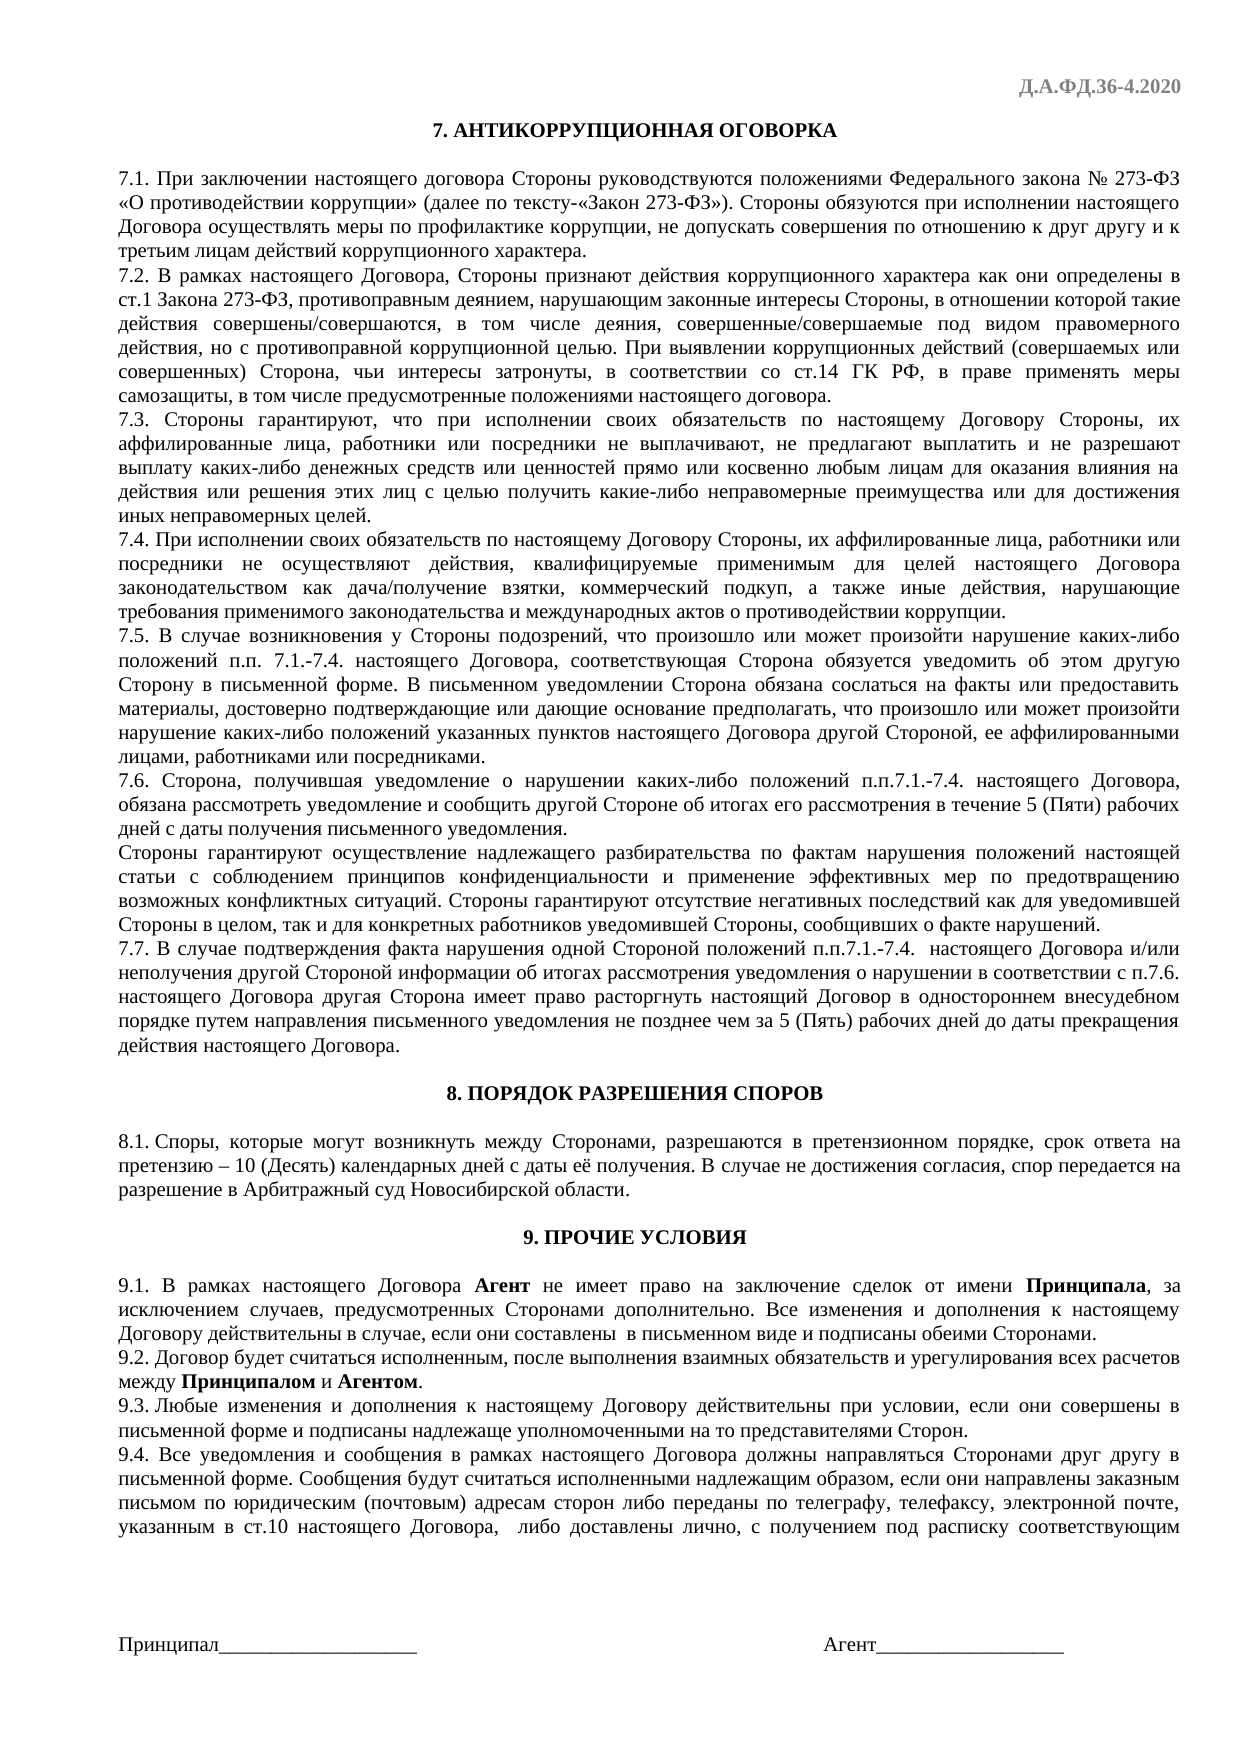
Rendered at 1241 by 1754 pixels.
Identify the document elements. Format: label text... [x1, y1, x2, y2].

text 9.3. Любые изменения и дополнения к настоящему Договору действительны при условии, если они совершены в письменной форме и подписаны надлежаще уполномоченными на то представителями Сторон. [118, 1393, 1181, 1442]
text 7.4. При исполнении своих обязательств по настоящему Договору Стороны, их аффилированные лица, работники или посредники не осуществляют действия, квалифицируемые применимым для целей настоящего Договора законодательством как дача/получение взятки, коммерческий подкуп, а также иные действия, нарушающие требования применимого законодательства и международных актов о противодействии коррупции. [118, 527, 1181, 623]
text 7. АНТИКОРРУПЦИОННАЯ ОГОВОРКА [88, 118, 1181, 142]
text 9.2. Договор будет считаться исполненным, после выполнения взаимных обязательств и урегулирования всех расчетов между Принципалом и Агентом. [118, 1345, 1181, 1393]
text 9.1. В рамках настоящего Договора Агент не имеет право на заключение сделок от имени Принципала, за исключением случаев, предусмотренных Сторонами дополнительно. Все изменения и дополнения к настоящему Договору действительны в случае, если они составлены в письменном виде и подписаны обеими Сторонами. [118, 1273, 1181, 1345]
text 7.6. Сторона, получившая уведомление о нарушении каких-либо положений п.п.7.1.-7.4. настоящего Договора, обязана рассмотреть уведомление и сообщить другой Стороне об итогах его рассмотрения в течение 5 (Пяти) рабочих дней с даты получения письменного уведомления. [118, 768, 1181, 840]
text 8. ПОРЯДОК РАЗРЕШЕНИЯ СПОРОВ [88, 1081, 1181, 1105]
text 7.7. В случае подтверждения факта нарушения одной Стороной положений п.п.7.1.-7.4. настоящего Договора и/или неполучения другой Стороной информации об итогах рассмотрения уведомления о нарушении в соответствии с п.7.6. настоящего Договора другая Сторона имеет право расторгнуть настоящий Договор в одностороннем внесудебном порядке путем направления письменного уведомления не позднее чем за 5 (Пять) рабочих дней до даты прекращения действия настоящего Договора. [118, 936, 1181, 1057]
text Стороны гарантируют осуществление надлежащего разбирательства по фактам нарушения положений настоящей статьи с соблюдением принципов конфиденциальности и применение эффективных мер по предотвращению возможных конфликтных ситуаций. Стороны гарантируют отсутствие негативных последствий как для уведомившей Стороны в целом, так и для конкретных работников уведомившей Стороны, сообщивших о факте нарушений. [118, 840, 1181, 936]
text 7.2. В рамках настоящего Договора, Стороны признают действия коррупционного характера как они определены в ст.1 Закона 273-ФЗ, противоправным деянием, нарушающим законные интересы Стороны, в отношении которой такие действия совершены/совершаются, в том числе деяния, совершенные/совершаемые под видом правомерного действия, но с противоправной коррупционной целью. При выявлении коррупционных действий (совершаемых или совершенных) Сторона, чьи интересы затронуты, в соответствии со ст.14 ГК РФ, в праве применять меры самозащиты, в том числе предусмотренные положениями настоящего договора. [118, 262, 1181, 407]
text 9. ПРОЧИЕ УСЛОВИЯ [88, 1225, 1181, 1249]
text 7.3. Стороны гарантируют, что при исполнении своих обязательств по настоящему Договору Стороны, их аффилированные лица, работники или посредники не выплачивают, не предлагают выплатить и не разрешают выплату каких-либо денежных средств или ценностей прямо или косвенно любым лицам для оказания влияния на действия или решения этих лиц с целью получить какие-либо неправомерные преимущества или для достижения иных неправомерных целей. [118, 407, 1181, 527]
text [118, 1442, 1181, 1538]
text 7.1. При заключении настоящего договора Стороны руководствуются положениями Федерального закона № 273-ФЗ «О противодействии коррупции» (далее по тексту-«Закон 273-ФЗ»). Стороны обязуются при исполнении настоящего Договора осуществлять меры по профилактике коррупции, не допускать совершения по отношению к друг другу и к третьим лицам действий коррупционного характера. [118, 166, 1181, 262]
text 7.5. В случае возникновения у Стороны подозрений, что произошло или может произойти нарушение каких-либо положений п.п. 7.1.-7.4. настоящего Договора, соответствующая Сторона обязуется уведомить об этом другую Сторону в письменной форме. В письменном уведомлении Сторона обязана сослаться на факты или предоставить материалы, достоверно подтверждающие или дающие основание предполагать, что произошло или может произойти нарушение каких-либо положений указанных пунктов настоящего Договора другой Стороной, ее аффилированными лицами, работниками или посредниками. [118, 623, 1181, 768]
text 8.1. Споры, которые могут возникнуть между Сторонами, разрешаются в претензионном порядке, срок ответа на претензию – 10 (Десять) календарных дней с даты её получения. В случае не достижения согласия, спор передается на разрешение в Арбитражный суд Новосибирской области. [118, 1129, 1181, 1201]
